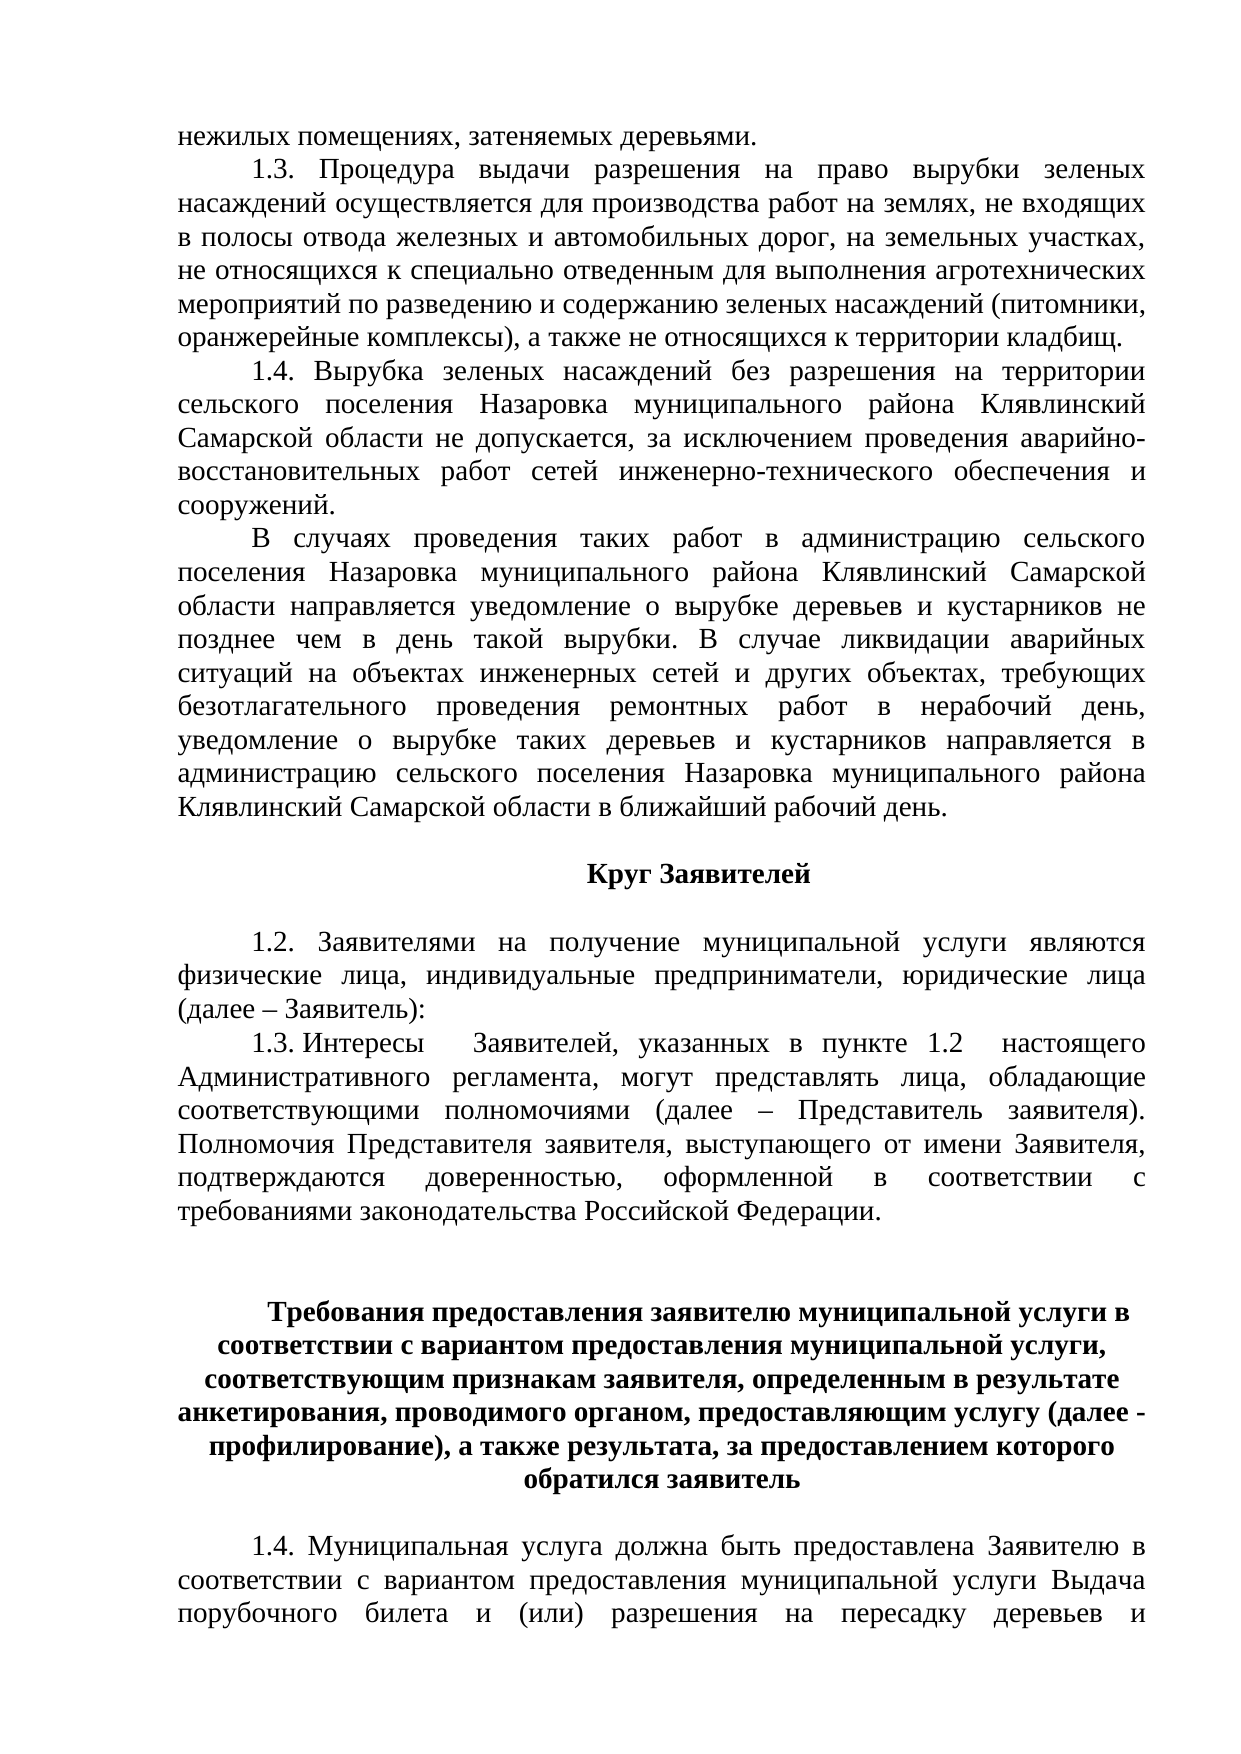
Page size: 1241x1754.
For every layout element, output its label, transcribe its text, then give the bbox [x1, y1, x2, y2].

text В случаях проведения таких работ в администрацию сельского поселения Назаровка муниципального района Клявлинский Самарской области направляется уведомление о вырубке деревьев и кустарников не позднее чем в день такой вырубки. В случае ликвидации аварийных ситуаций на объектах инженерных сетей и других объектах, требующих безотлагательного проведения ремонтных работ в нерабочий день, уведомление о вырубке таких деревьев и кустарников направляется в администрацию сельского поселения Назаровка муниципального района Клявлинский Самарской области в ближайший рабочий день. [177, 521, 1146, 822]
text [177, 118, 1146, 152]
text 1.2. Заявителями на получение муниципальной услуги являются физические лица, индивидуальные предприниматели, юридические лица (далее – Заявитель): [177, 924, 1146, 1025]
text Круг Заявителей [177, 857, 1146, 890]
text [177, 1528, 1146, 1629]
text 1.3. Интересы Заявителей, указанных в пункте 1.2 настоящего Административного регламента, могут представлять лица, обладающие соответствующими полномочиями (далее – Представитель заявителя). Полномочия Представителя заявителя, выступающего от имени Заявителя, подтверждаются доверенностью, оформленной в соответствии с требованиями законодательства Российской Федерации. [177, 1025, 1146, 1227]
text 1.3. Процедура выдачи разрешения на право вырубки зеленых насаждений осуществляется для производства работ на землях, не входящих в полосы отвода железных и автомобильных дорог, на земельных участках, не относящихся к специально отведенным для выполнения агротехнических мероприятий по разведению и содержанию зеленых насаждений (питомники, оранжерейные комплексы), а также не относящихся к территории кладбищ. [177, 152, 1146, 353]
text Требования предоставления заявителю муниципальной услуги в соответствии с вариантом предоставления муниципальной услуги, соответствующим признакам заявителя, определенным в результате анкетирования, проводимого органом, предоставляющим услугу (далее - профилирование), а также результата, за предоставлением которого обратился заявитель [177, 1294, 1146, 1495]
text 1.4. Вырубка зеленых насаждений без разрешения на территории сельского поселения Назаровка муниципального района Клявлинский Самарской области не допускается, за исключением проведения аварийно-восстановительных работ сетей инженерно-технического обеспечения и сооружений. [177, 353, 1146, 521]
